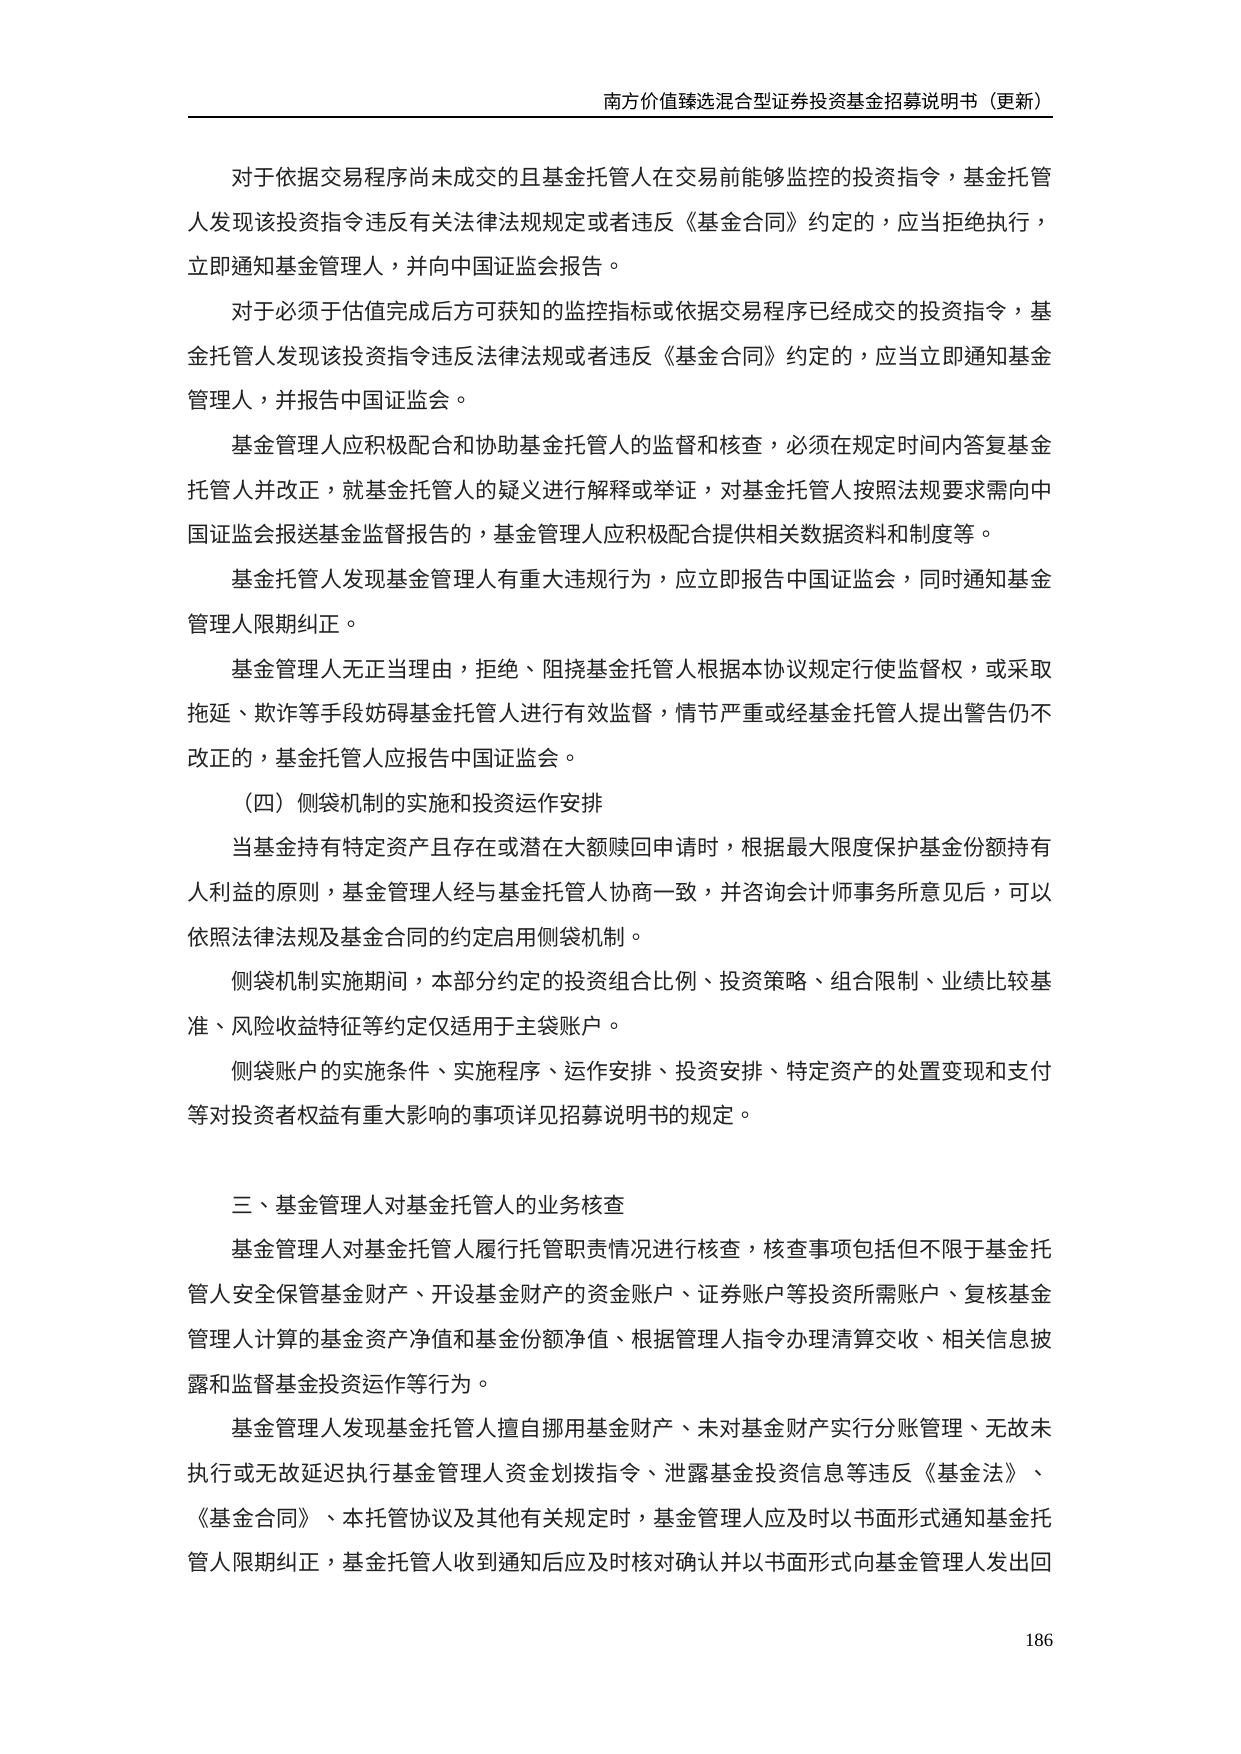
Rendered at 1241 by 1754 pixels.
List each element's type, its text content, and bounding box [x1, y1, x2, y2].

text （四）侧袋机制的实施和投资运作安排 [187, 788, 1053, 817]
text 基金管理人无正当理由，拒绝、阻挠基金托管人根据本协议规定行使监督权，或采取拖延、欺诈等手段妨碍基金托管人进行有效监督，情节严重或经基金托管人提出警告仍不改正的，基金托管人应报告中国证监会。 [187, 653, 1053, 773]
text 侧袋机制实施期间，本部分约定的投资组合比例、投资策略、组合限制、业绩比较基准、风险收益特征等约定仅适用于主袋账户。 [187, 966, 1053, 1041]
text 基金管理人应积极配合和协助基金托管人的监督和核查，必须在规定时间内答复基金托管人并改正，就基金托管人的疑义进行解释或举证，对基金托管人按照法规要求需向中国证监会报送基金监督报告的，基金管理人应积极配合提供相关数据资料和制度等。 [187, 430, 1053, 549]
text 对于必须于估值完成后方可获知的监控指标或依据交易程序已经成交的投资指令，基金托管人发现该投资指令违反法律法规或者违反《基金合同》约定的，应当立即通知基金管理人，并报告中国证监会。 [187, 296, 1053, 415]
text 当基金持有特定资产且存在或潜在大额赎回申请时，根据最大限度保护基金份额持有人利益的原则，基金管理人经与基金托管人协商一致，并咨询会计师事务所意见后，可以依照法律法规及基金合同的约定启用侧袋机制。 [187, 832, 1053, 951]
text 基金管理人对基金托管人履行托管职责情况进行核查，核查事项包括但不限于基金托管人安全保管基金财产、开设基金财产的资金账户、证券账户等投资所需账户、复核基金管理人计算的基金资产净值和基金份额净值、根据管理人指令办理清算交收、相关信息披露和监督基金投资运作等行为。 [187, 1234, 1053, 1398]
text 对于依据交易程序尚未成交的且基金托管人在交易前能够监控的投资指令，基金托管人发现该投资指令违反有关法律法规规定或者违反《基金合同》约定的，应当拒绝执行，立即通知基金管理人，并向中国证监会报告。 [187, 162, 1053, 281]
text 三、基金管理人对基金托管人的业务核查 [187, 1190, 1053, 1219]
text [187, 1413, 1053, 1577]
text 基金托管人发现基金管理人有重大违规行为，应立即报告中国证监会，同时通知基金管理人限期纠正。 [187, 564, 1053, 639]
text 侧袋账户的实施条件、实施程序、运作安排、投资安排、特定资产的处置变现和支付等对投资者权益有重大影响的事项详见招募说明书的规定。 [187, 1056, 1053, 1130]
